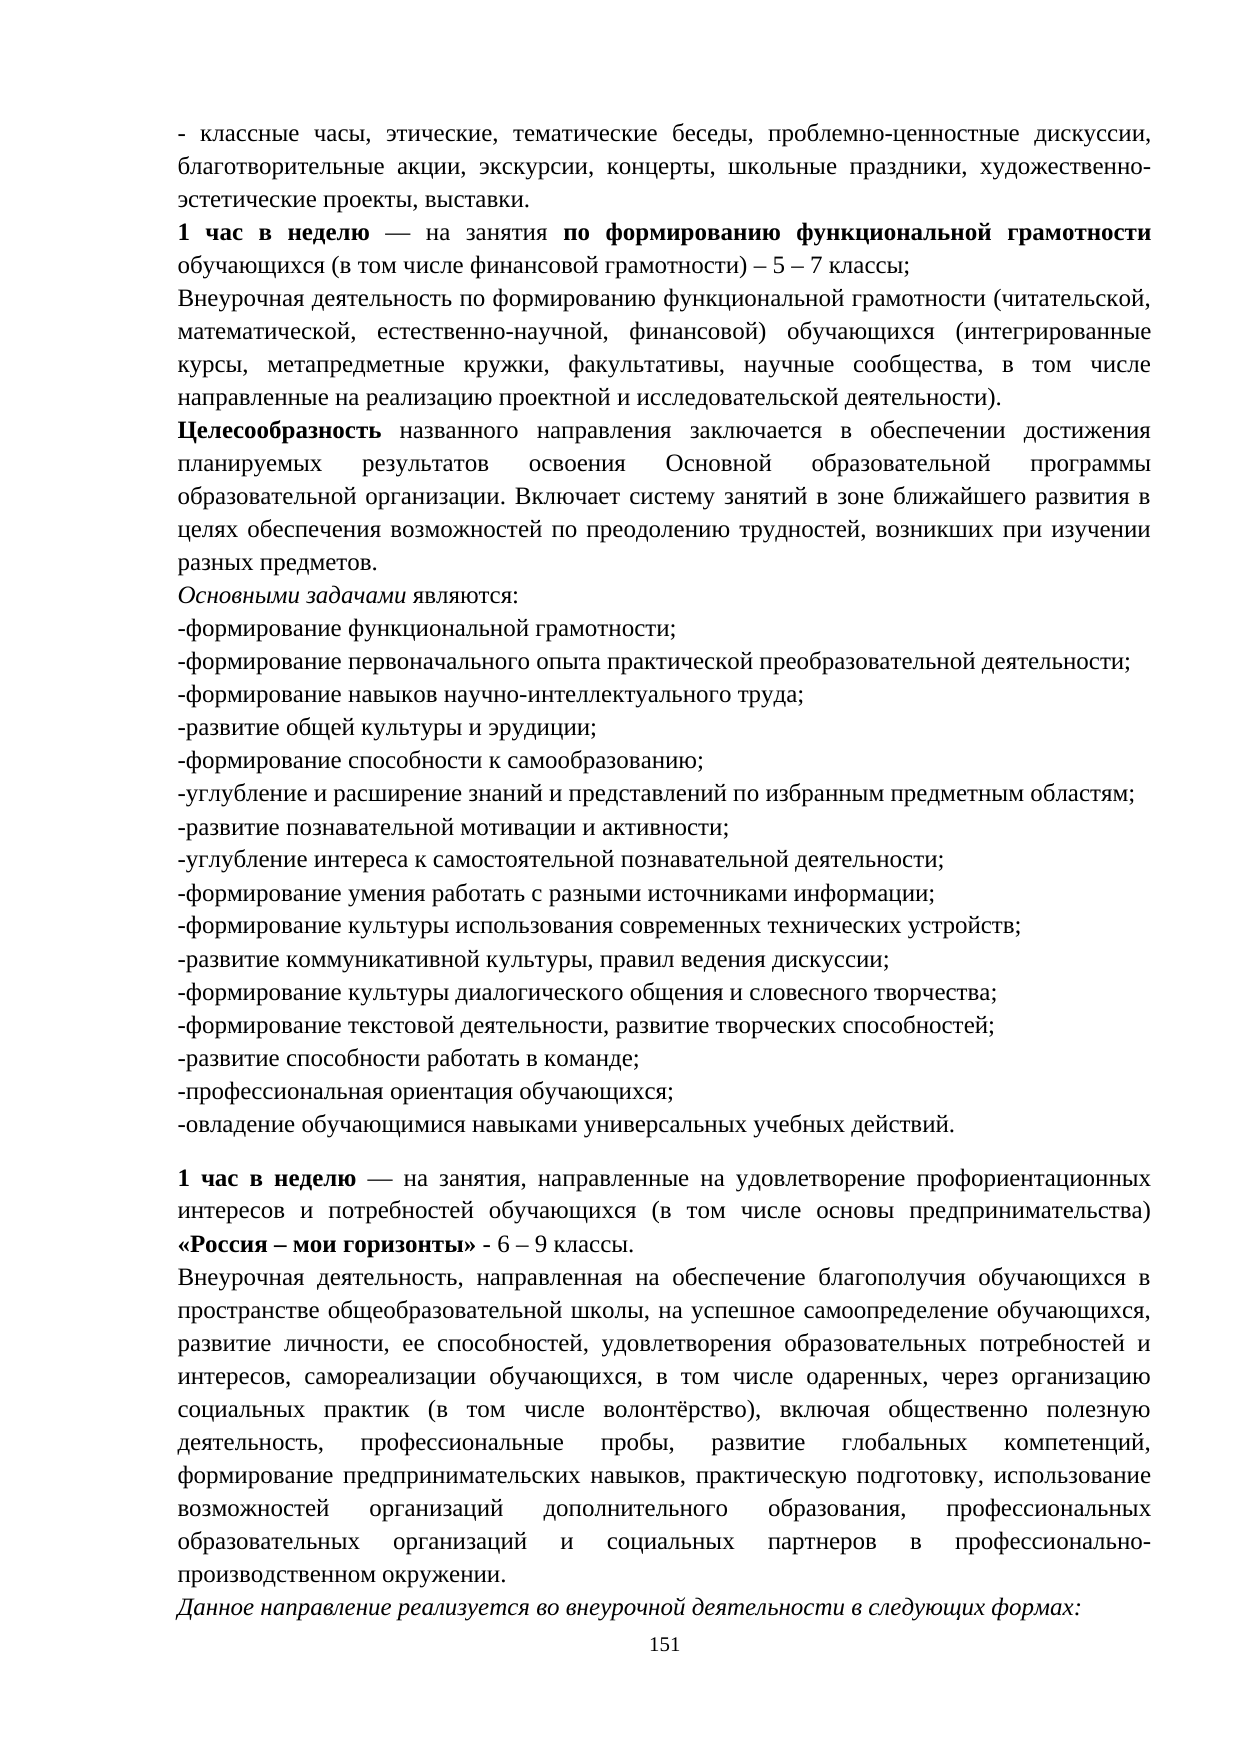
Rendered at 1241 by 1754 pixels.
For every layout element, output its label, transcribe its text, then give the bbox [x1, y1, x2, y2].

text -развитие познавательной мотивации и активности; [177, 812, 1152, 840]
text Внеурочная деятельность, направленная на обеспечение благополучия обучающихся в пространстве общеобразовательной школы, на успешное самоопределение обучающихся, развитие личности, ее способностей, удовлетворения образовательных потребностей и интересов, самореализации обучающихся, в том числе одаренных, через организацию социальных практик (в том числе волонтёрство), включая общественно полезную деятельность, профессиональные пробы, развитие глобальных компетенций, формирование предпринимательских навыков, практическую подготовку, использование возможностей организаций дополнительного образования, профессиональных образовательных организаций и социальных партнеров в профессионально-производственном окружении. [177, 1262, 1152, 1588]
text -развитие общей культуры и эрудиции; [177, 712, 1152, 741]
text -формирование функциональной грамотности; [177, 613, 1152, 642]
text Внеурочная деятельность по формированию функциональной грамотности (читательской, математической, естественно-научной, финансовой) обучающихся (интегрированные курсы, метапредметные кружки, факультативы, научные сообщества, в том числе направленные на реализацию проектной и исследовательской деятельности). [177, 283, 1152, 411]
text -формирование способности к самообразованию; [177, 746, 1152, 774]
text -развитие способности работать в команде; [177, 1043, 1152, 1071]
text -формирование культуры использования современных технических устройств; [177, 911, 1152, 939]
text -углубление и расширение знаний и представлений по избранным предметным областям; [177, 778, 1152, 807]
text Данное направление реализуется во внеурочной деятельности в следующих формах: [177, 1592, 1152, 1621]
text -формирование текстовой деятельности, развитие творческих способностей; [177, 1010, 1152, 1038]
text Целесообразность названного направления заключается в обеспечении достижения планируемых результатов освоения Основной образовательной программы образовательной организации. Включает систему занятий в зоне ближайшего развития в целях обеспечения возможностей по преодолению трудностей, возникших при изучении разных предметов. [177, 415, 1152, 576]
text -формирование умения работать с разными источниками информации; [177, 878, 1152, 906]
text -формирование культуры диалогического общения и словесного творчества; [177, 977, 1152, 1005]
text -формирование навыков научно-интеллектуального труда; [177, 679, 1152, 708]
text -профессиональная ориентация обучающихся; [177, 1076, 1152, 1104]
text - классные часы, этические, тематические беседы, проблемно-ценностные дискуссии, благотворительные акции, экскурсии, концерты, школьные праздники, художественно-эстетические проекты, выставки. [177, 118, 1152, 213]
text -формирование первоначального опыта практической преобразовательной деятельности; [177, 646, 1152, 675]
text 1 час в неделю — на занятия по формированию функциональной грамотности обучающихся (в том числе финансовой грамотности) – 5 – 7 классы; [177, 217, 1152, 279]
text 1 час в неделю — на занятия, направленные на удовлетворение профориентационных интересов и потребностей обучающихся (в том числе основы предпринимательства) «Россия – мои горизонты» - 6 – 9 классы. [177, 1163, 1152, 1257]
text -развитие коммуникативной культуры, правил ведения дискуссии; [177, 944, 1152, 972]
text -углубление интереса к самостоятельной познавательной деятельности; [177, 844, 1152, 873]
text -овладение обучающимися навыками универсальных учебных действий. [177, 1109, 1152, 1137]
text Основными задачами являются: [177, 580, 1152, 609]
